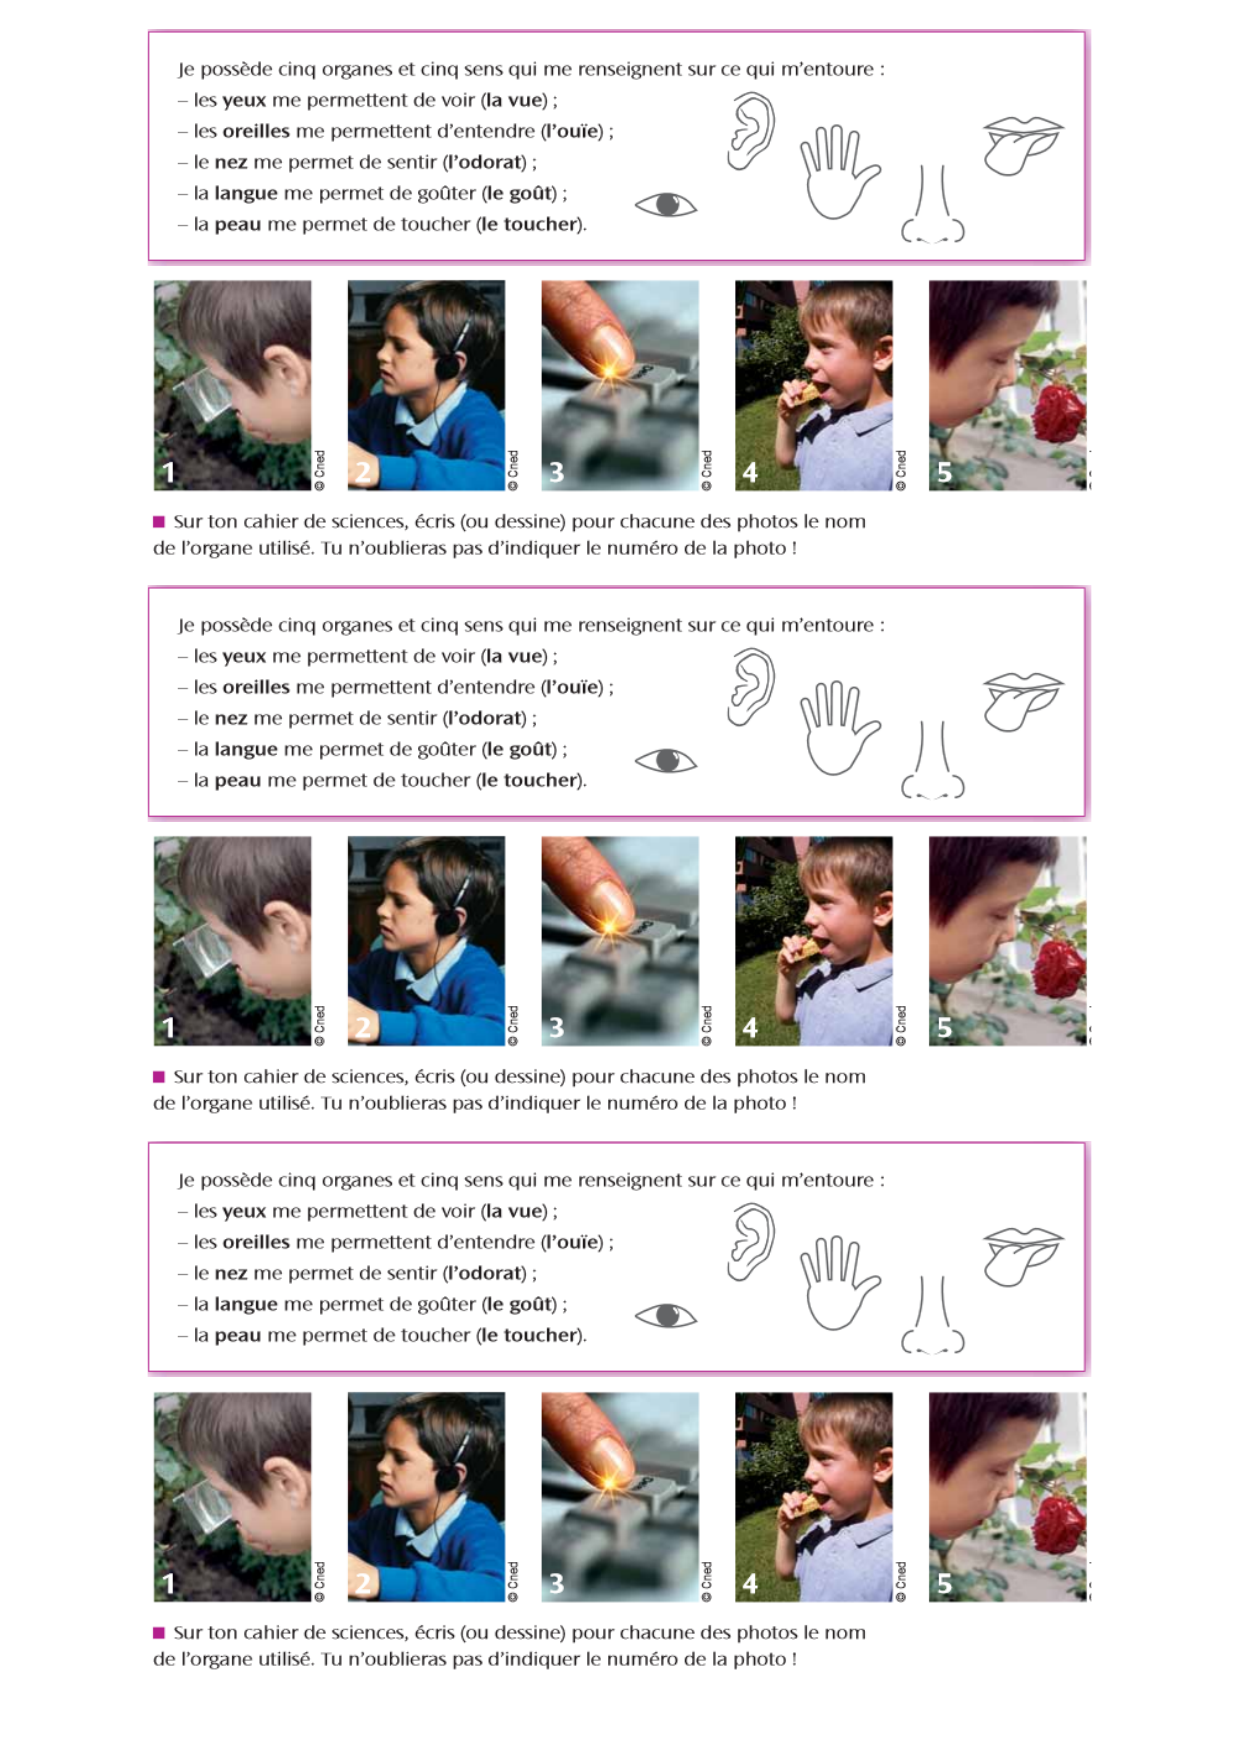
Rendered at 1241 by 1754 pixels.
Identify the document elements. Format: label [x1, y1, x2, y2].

picture [147, 1381, 1092, 1672]
picture [147, 29, 1092, 266]
picture [147, 825, 1092, 1116]
picture [147, 269, 1092, 561]
picture [147, 585, 1092, 822]
picture [147, 1141, 1092, 1377]
